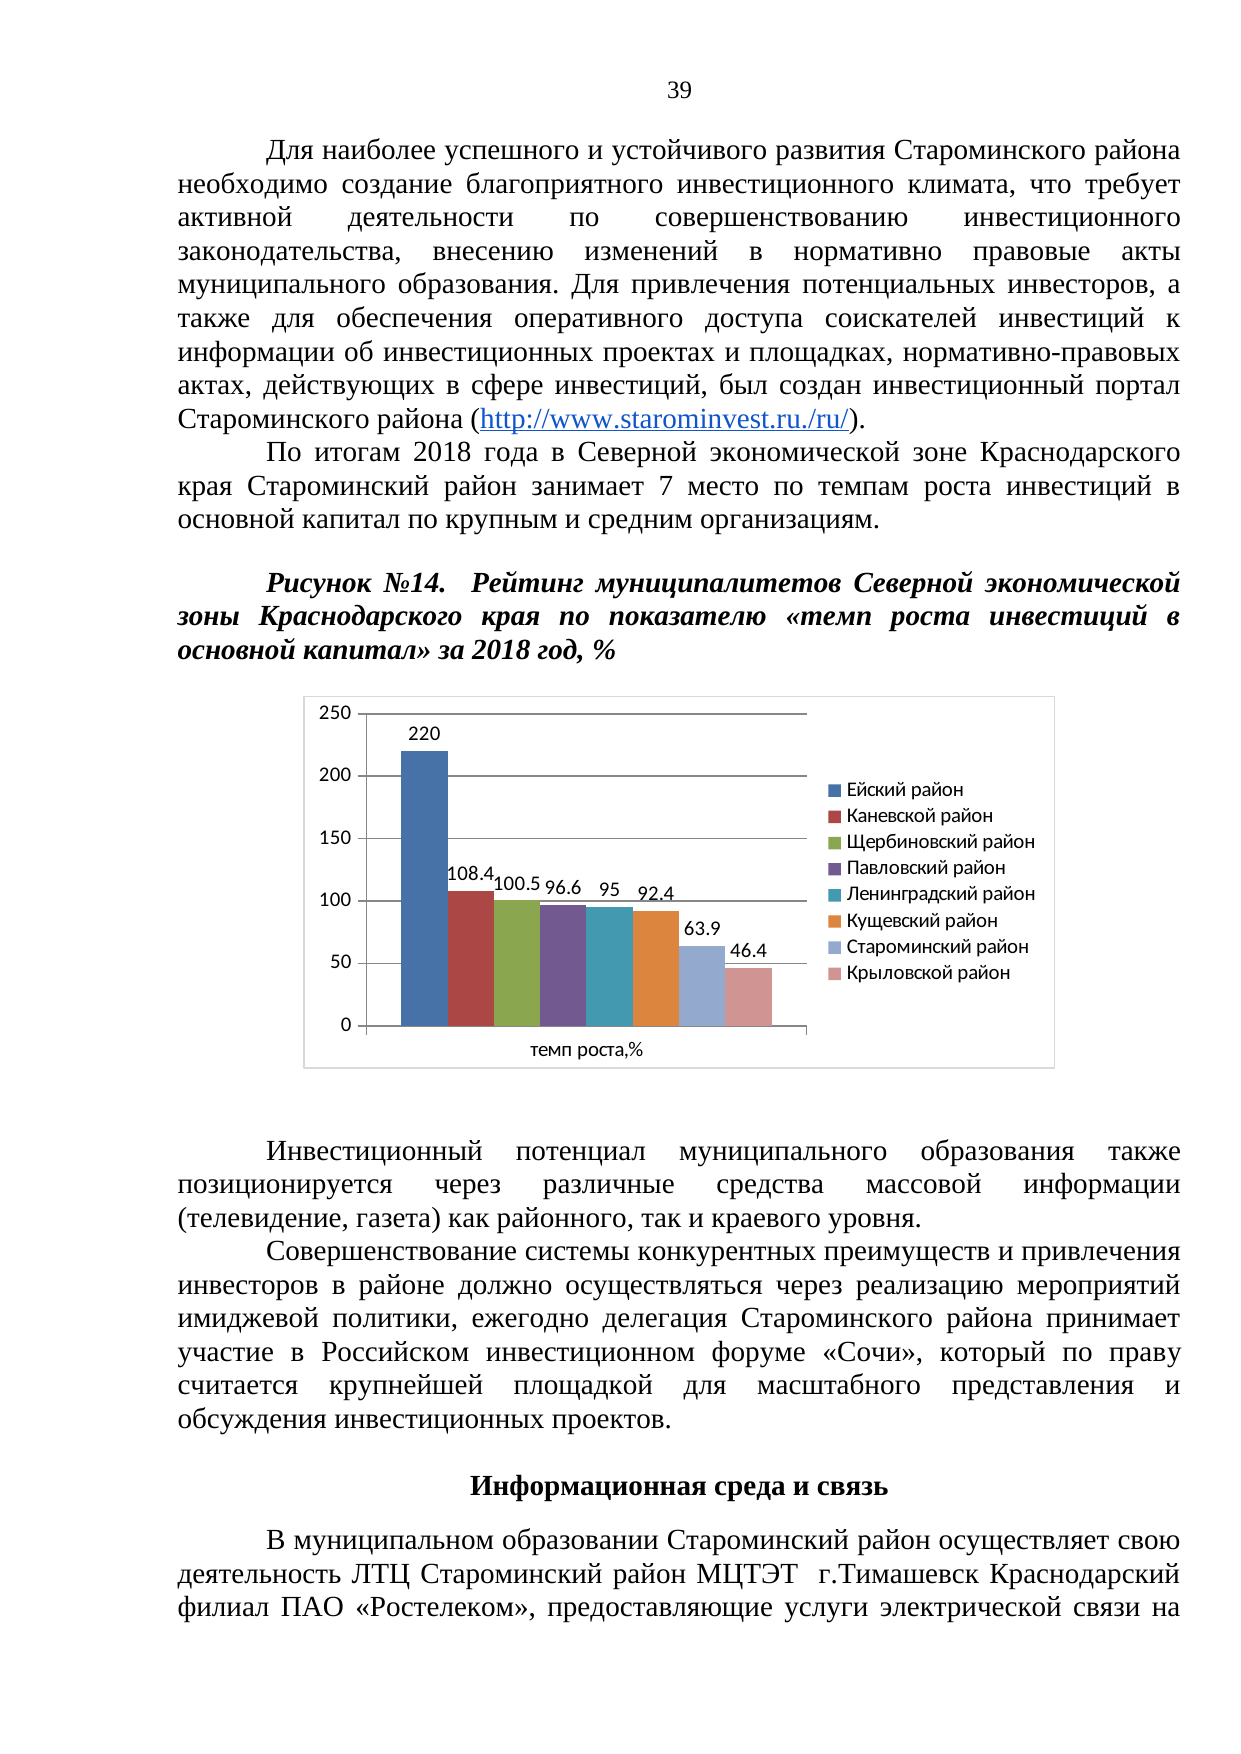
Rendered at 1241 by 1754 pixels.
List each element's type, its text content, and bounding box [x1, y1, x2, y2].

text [177, 1522, 1181, 1623]
text По итогам 2018 года в Северной экономической зоне Краснодарского края Староминский район занимает 7 место по темпам роста инвестиций в основной капитал по крупным и средним организациям. [177, 434, 1181, 535]
text Рисунок №14. Рейтинг муниципалитетов Северной экономической зоны Краснодарского края по показателю «темп роста инвестиций в основной капитал» за 2018 год, % [177, 565, 1181, 666]
text Совершенствование системы конкурентных преимуществ и привлечения инвесторов в районе должно осуществляться через реализацию мероприятий имиджевой политики, ежегодно делегация Староминского района принимает участие в Российском инвестиционном форуме «Сочи», который по праву считается крупнейшей площадкой для масштабного представления и обсуждения инвестиционных проектов. [177, 1233, 1181, 1434]
text Информационная среда и связь [177, 1468, 1181, 1502]
text Для наиболее успешного и устойчивого развития Староминского района необходимо создание благоприятного инвестиционного климата, что требует активной деятельности по совершенствованию инвестиционного законодательства, внесению изменений в нормативно правовые акты муниципального образования. Для привлечения потенциальных инвесторов, а также для обеспечения оперативного доступа соискателей инвестиций к информации об инвестиционных проектах и площадках, нормативно-правовых актах, действующих в сфере инвестиций, был создан инвестиционный портал Староминского района (http://www.starominvest.ru./ru/). [177, 132, 1181, 434]
text Инвестиционный потенциал муниципального образования также позиционируется через различные средства массовой информации (телевидение, газета) как районного, так и краевого уровня. [177, 1133, 1181, 1233]
